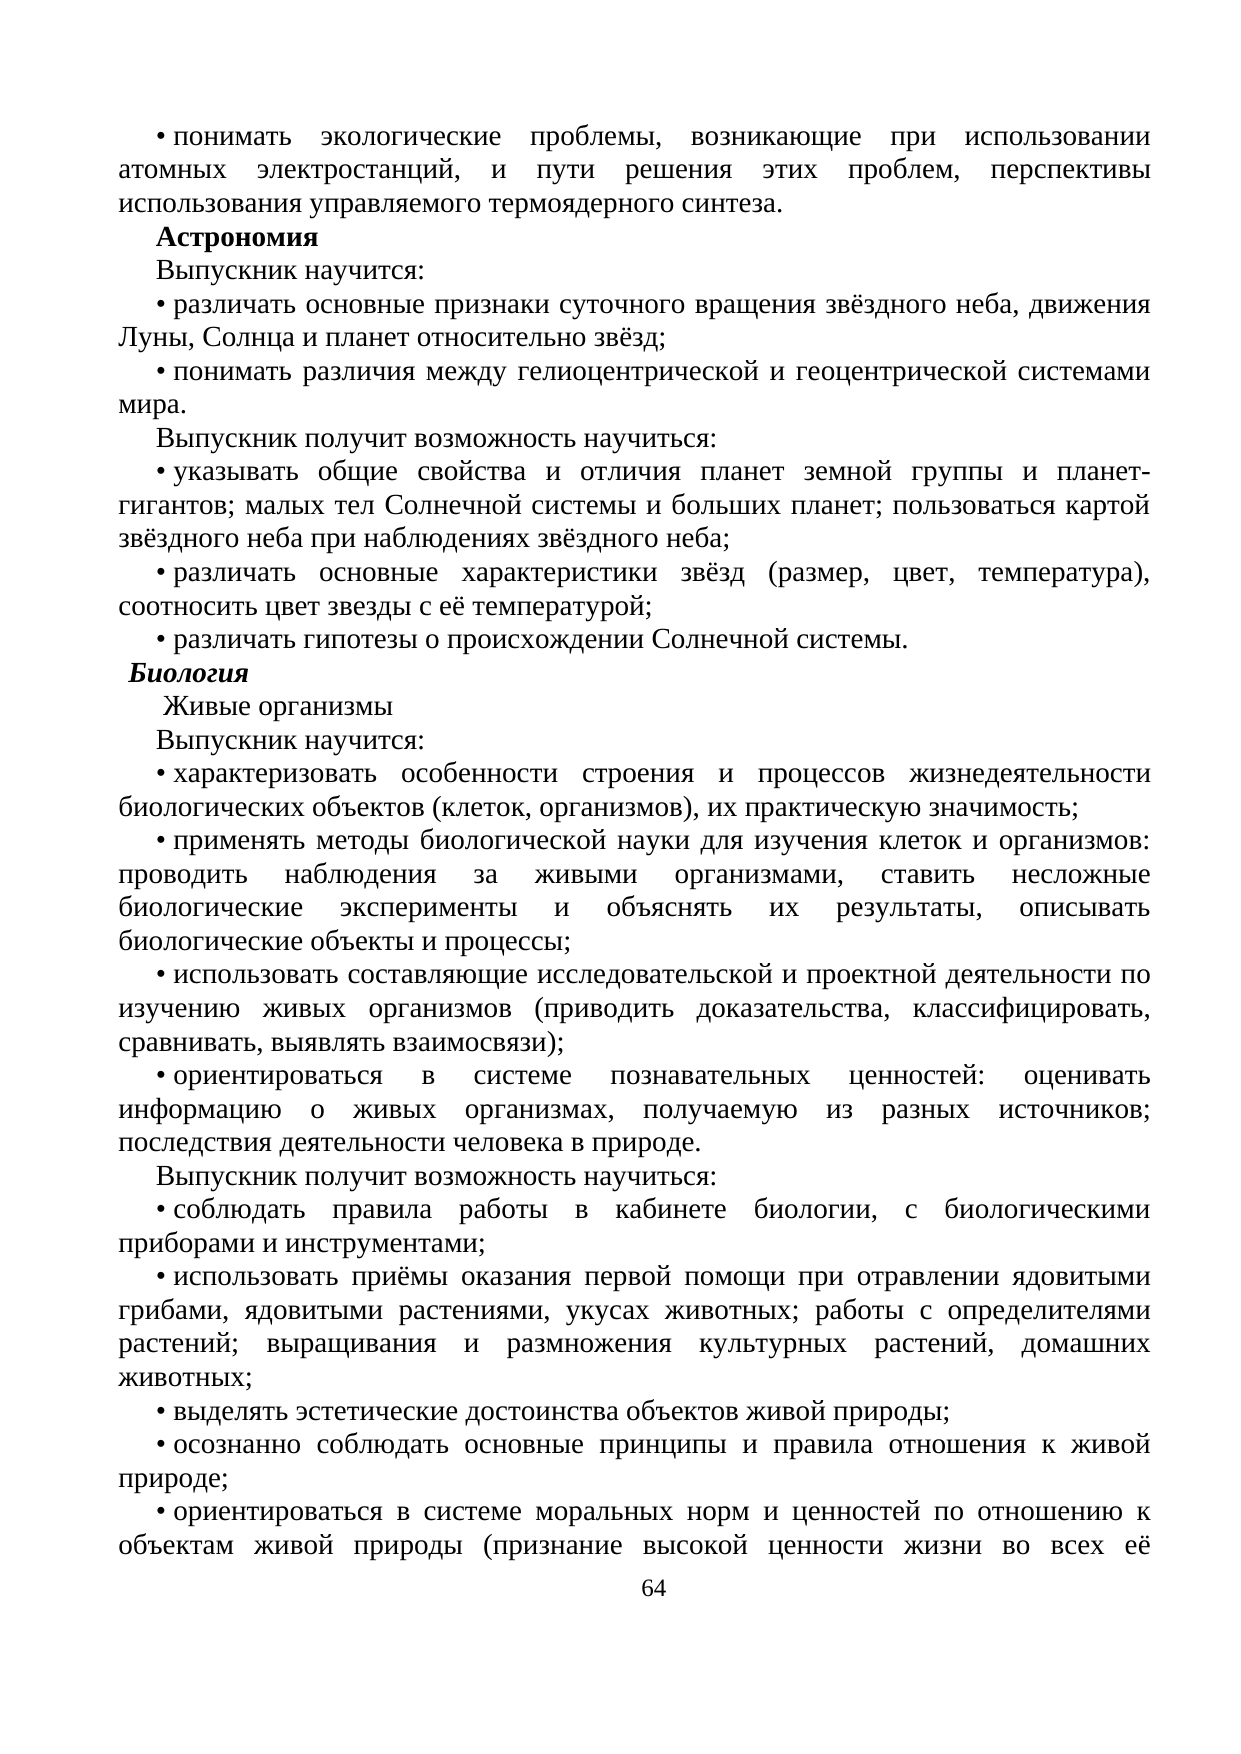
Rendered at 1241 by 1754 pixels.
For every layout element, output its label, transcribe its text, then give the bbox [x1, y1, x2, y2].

text Астрономия [118, 219, 1152, 252]
text Выпускник получит возможность научиться: [118, 420, 1152, 453]
text • понимать различия между гелиоцентрической и геоцентрической системами мира. [118, 353, 1152, 420]
text • использовать приёмы оказания первой помощи при отравлении ядовитыми грибами, ядовитыми растениями, укусах животных; работы с определителями растений; выращивания и размножения культурных растений, домашних животных; [118, 1258, 1152, 1393]
text • различать гипотезы о происхождении Солнечной системы. [118, 621, 1152, 655]
text Живые организмы [118, 688, 1152, 722]
subtitle Биология [118, 655, 1152, 688]
text • различать основные признаки суточного вращения звёздного неба, движения Луны, Солнца и планет относительно звёзд; [118, 286, 1152, 353]
text • соблюдать правила работы в кабинете биологии, с биологическими приборами и инструментами; [118, 1191, 1152, 1258]
text • указывать общие свойства и отличия планет земной группы и планет-гигантов; малых тел Солнечной системы и больших планет; пользоваться картой звёздного неба при наблюдениях звёздного неба; [118, 453, 1152, 554]
text • характеризовать особенности строения и процессов жизнедеятельности биологических объектов (клеток, организмов), их практическую значимость; [118, 755, 1152, 822]
text Выпускник получит возможность научиться: [118, 1158, 1152, 1191]
text • понимать экологические проблемы, возникающие при использовании атомных электростанций, и пути решения этих проблем, перспективы использования управляемого термоядерного синтеза. [118, 118, 1152, 219]
text • использовать составляющие исследовательской и проектной деятельности по изучению живых организмов (приводить доказательства, классифицировать, сравнивать, выявлять взаимосвязи); [118, 957, 1152, 1057]
text Выпускник научится: [118, 722, 1152, 755]
text • осознанно соблюдать основные принципы и правила отношения к живой природе; [118, 1426, 1152, 1493]
text Выпускник научится: [118, 252, 1152, 286]
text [118, 1493, 1152, 1560]
text • применять методы биологической науки для изучения клеток и организмов: проводить наблюдения за живыми организмами, ставить несложные биологические эксперименты и объяснять их результаты, описывать биологические объекты и процессы; [118, 822, 1152, 957]
text • различать основные характеристики звёзд (размер, цвет, температура), соотносить цвет звезды с её температурой; [118, 554, 1152, 621]
text • ориентироваться в системе познавательных ценностей: оценивать информацию о живых организмах, получаемую из разных источников; последствия деятельности человека в природе. [118, 1057, 1152, 1158]
text • выделять эстетические достоинства объектов живой природы; [118, 1393, 1152, 1426]
